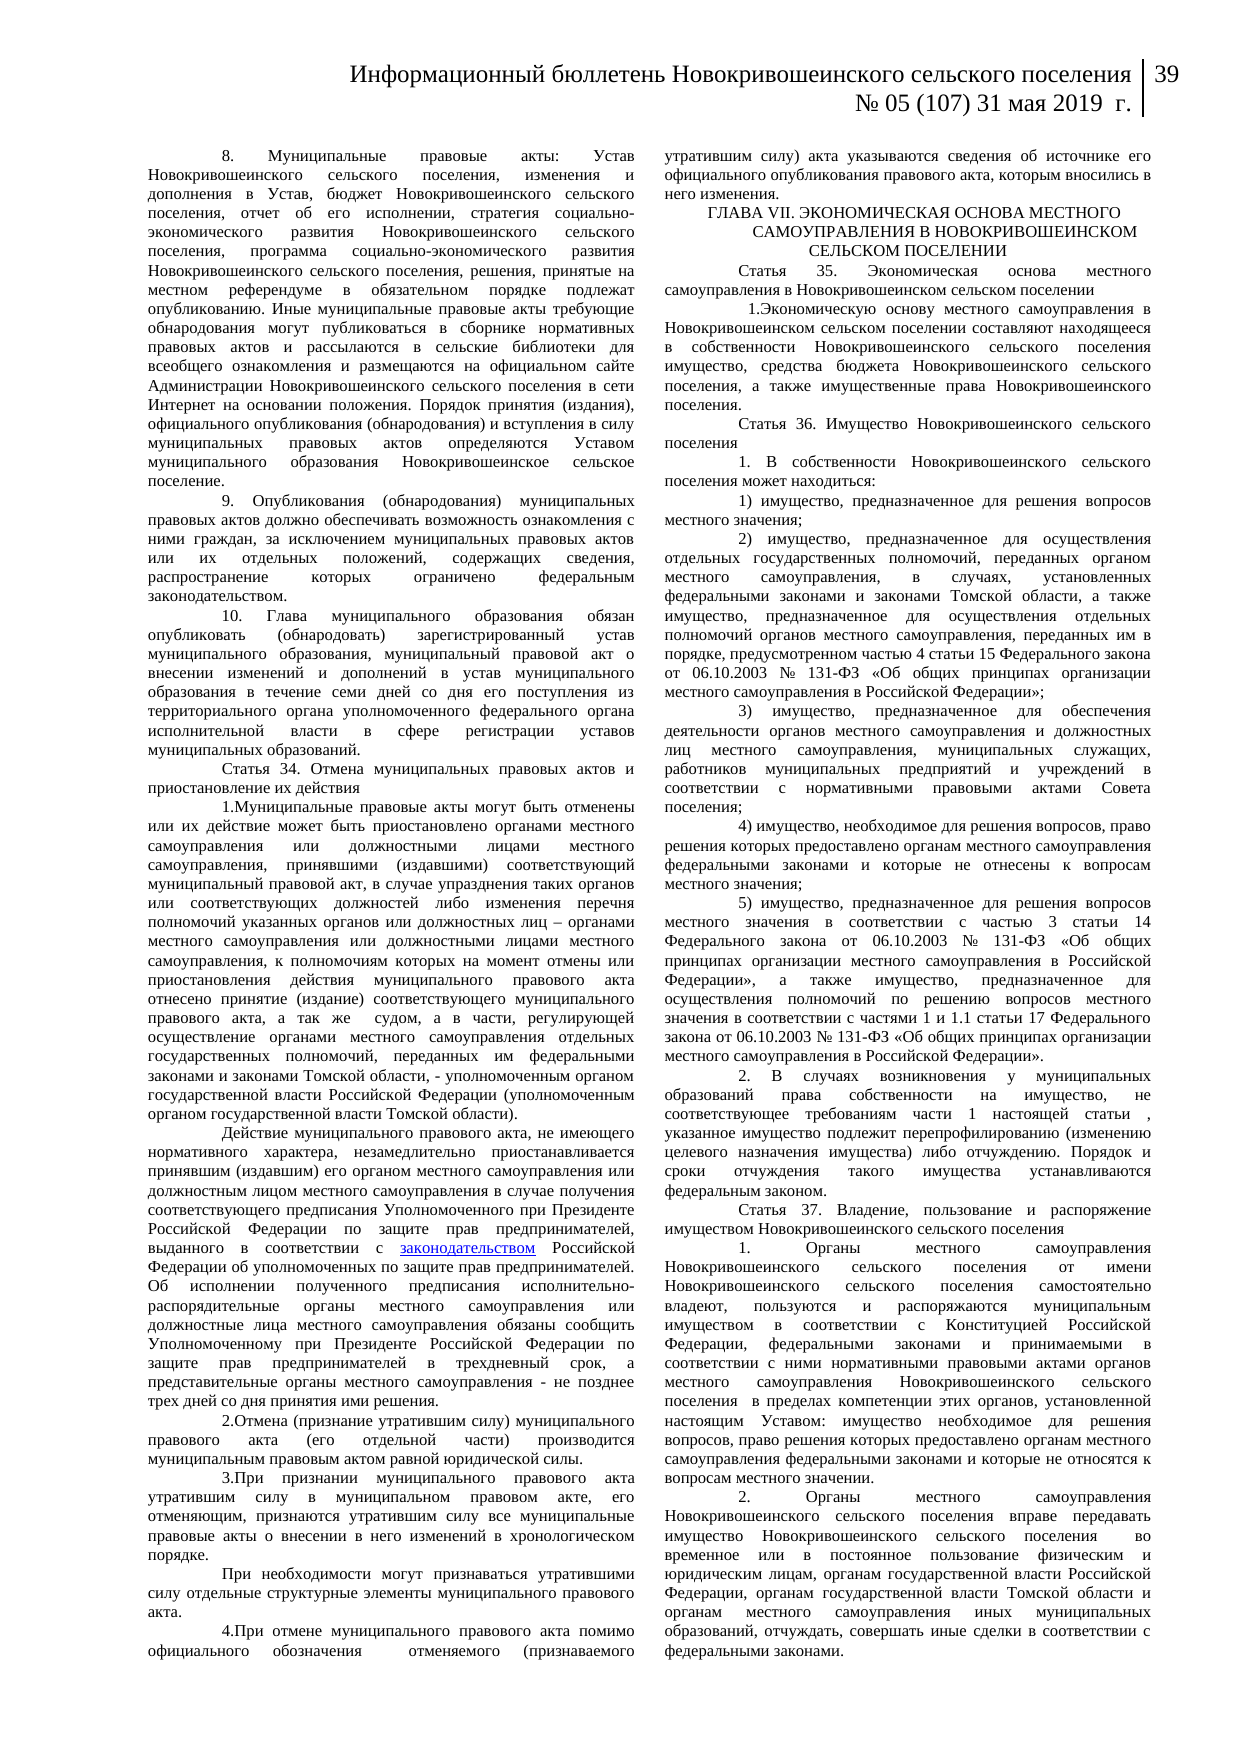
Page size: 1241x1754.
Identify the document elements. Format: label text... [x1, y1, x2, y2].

text Статья 35. Экономическая основа местного самоуправления в Новокривошеинском сельском поселении [664, 260, 1151, 299]
text Статья 37. Владение, пользование и распоряжение имуществом Новокривошеинского сельского поселения [664, 1199, 1151, 1238]
text 2. В случаях возникновения у муниципальных образований права собственности на имущество, не соответствующее требованиям части 1 настоящей статьи , указанное имущество подлежит перепрофилированию (изменению целевого назначения имущества) либо отчуждению. Порядок и сроки отчуждения такого имущества устанавливаются федеральным законом. [664, 1065, 1151, 1199]
text 1) имущество, предназначенное для решения вопросов местного значения; [664, 490, 1151, 529]
text 2) имущество, предназначенное для осуществления отдельных государственных полномочий, переданных органом местного самоуправления, в случаях, установленных федеральными законами и законами Томской области, а также имущество, предназначенное для осуществления отдельных полномочий органов местного самоуправления, переданных им в порядке, предусмотренном частью 4 статьи 15 Федерального закона от 06.10.2003 № 131-ФЗ «Об общих принципах организации местного самоуправления в Российской Федерации»; [664, 529, 1151, 701]
text 1. В собственности Новокривошеинского сельского поселения может находиться: [664, 452, 1151, 490]
text 9. Опубликования (обнародования) муниципальных правовых актов должно обеспечивать возможность ознакомления с ними граждан, за исключением муниципальных правовых актов или их отдельных положений, содержащих сведения, распространение которых ограничено федеральным законодательством. [148, 490, 635, 605]
text САМОУПРАВЛЕНИЯ В НОВОКРИВОШЕИНСКОМ СЕЛЬСКОМ ПОСЕЛЕНИИ [664, 222, 1151, 260]
text ГЛАВА VII. ЭКОНОМИЧЕСКАЯ ОСНОВА МЕСТНОГО [664, 203, 1151, 222]
text 8. Муниципальные правовые акты: Устав Новокривошеинского сельского поселения, изменения и дополнения в Устав, бюджет Новокривошеинского сельского поселения, отчет об его исполнении, стратегия социально-экономического развития Новокривошеинского сельского поселения, программа социально-экономического развития Новокривошеинского сельского поселения, решения, принятые на местном референдуме в обязательном порядке подлежат опубликованию. Иные муниципальные правовые акты требующие обнародования могут публиковаться в сборнике нормативных правовых актов и рассылаются в сельские библиотеки для всеобщего ознакомления и размещаются на официальном сайте Администрации Новокривошеинского сельского поселения в сети Интернет на основании положения. Порядок принятия (издания), официального опубликования (обнародования) и вступления в силу муниципальных правовых актов определяются Уставом муниципального образования Новокривошеинское сельское поселение. [148, 145, 635, 490]
text При необходимости могут признаваться утратившими силу отдельные структурные элементы муниципального правового акта. [148, 1564, 635, 1621]
text 1.Экономическую основу местного самоуправления в Новокривошеинском сельском поселении составляют находящееся в собственности Новокривошеинского сельского поселения имущество, средства бюджета Новокривошеинского сельского поселения, а также имущественные права Новокривошеинского поселения. [664, 299, 1151, 414]
text 3.При признании муниципального правового акта утратившим силу в муниципальном правовом акте, его отменяющим, признаются утратившим силу все муниципальные правовые акты о внесении в него изменений в хронологическом порядке. [148, 1468, 635, 1564]
text 10. Глава муниципального образования обязан опубликовать (обнародовать) зарегистрированный устав муниципального образования, муниципальный правовой акт о внесении изменений и дополнений в устав муниципального образования в течение семи дней со дня его поступления из территориального органа уполномоченного федерального органа исполнительной власти в сфере регистрации уставов муниципальных образований. [148, 605, 635, 759]
text 4.При отмене муниципального правового акта помимо официального обозначения отменяемого (признаваемого утратившим силу) акта указываются сведения об источнике его официального опубликования правового акта, которым вносились в него изменения. [148, 1621, 635, 1659]
text Статья 36. Имущество Новокривошеинского сельского поселения [664, 414, 1151, 452]
text 2. Органы местного самоуправления Новокривошеинского сельского поселения вправе передавать имущество Новокривошеинского сельского поселения во временное или в постоянное пользование физическим и юридическим лицам, органам государственной власти Российской Федерации, органам государственной власти Томской области и органам местного самоуправления иных муниципальных образований, отчуждать, совершать иные сделки в соответствии с федеральными законами. [664, 1487, 1151, 1659]
text 1. Органы местного самоуправления Новокривошеинского сельского поселения от имени Новокривошеинского сельского поселения самостоятельно владеют, пользуются и распоряжаются муниципальным имуществом в соответствии с Конституцией Российской Федерации, федеральными законами и принимаемыми в соответствии с ними нормативными правовыми актами органов местного самоуправления Новокривошеинского сельского поселения в пределах компетенции этих органов, установленной настоящим Уставом: имущество необходимое для решения вопросов, право решения которых предоставлено органам местного самоуправления федеральными законами и которые не относятся к вопросам местного значении. [664, 1238, 1151, 1487]
text 2.Отмена (признание утратившим силу) муниципального правового акта (его отдельной части) производится муниципальным правовым актом равной юридической силы. [148, 1410, 635, 1468]
text 4) имущество, необходимое для решения вопросов, право решения которых предоставлено органам местного самоуправления федеральными законами и которые не отнесены к вопросам местного значения; [664, 816, 1151, 893]
text 4.При отмене муниципального правового акта помимо официального обозначения отменяемого (признаваемого утратившим силу) акта указываются сведения об источнике его официального опубликования правового акта, которым вносились в него изменения. [664, 145, 1151, 203]
text 3) имущество, предназначенное для обеспечения деятельности органов местного самоуправления и должностных лиц местного самоуправления, муниципальных служащих, работников муниципальных предприятий и учреждений в соответствии с нормативными правовыми актами Совета поселения; [664, 701, 1151, 816]
text 1.Муниципальные правовые акты могут быть отменены или их действие может быть приостановлено органами местного самоуправления или должностными лицами местного самоуправления, принявшими (издавшими) соответствующий муниципальный правовой акт, в случае упразднения таких органов или соответствующих должностей либо изменения перечня полномочий указанных органов или должностных лиц – органами местного самоуправления или должностными лицами местного самоуправления, к полномочиям которых на момент отмены или приостановления действия муниципального правового акта отнесено принятие (издание) соответствующего муниципального правового акта, а так же судом, а в части, регулирующей осуществление органами местного самоуправления отдельных государственных полномочий, переданных им федеральными законами и законами Томской области, - уполномоченным органом государственной власти Российской Федерации (уполномоченным органом государственной власти Томской области). [148, 797, 635, 1123]
text 5) имущество, предназначенное для решения вопросов местного значения в соответствии с частью 3 статьи 14 Федерального закона от 06.10.2003 № 131-ФЗ «Об общих принципах организации местного самоуправления в Российской Федерации», а также имущество, предназначенное для осуществления полномочий по решению вопросов местного значения в соответствии с частями 1 и 1.1 статьи 17 Федерального закона от 06.10.2003 № 131-ФЗ «Об общих принципах организации местного самоуправления в Российской Федерации». [664, 893, 1151, 1065]
text Статья 34. Отмена муниципальных правовых актов и приостановление их действия [148, 759, 635, 797]
text Действие муниципального правового акта, не имеющего нормативного характера, незамедлительно приостанавливается принявшим (издавшим) его органом местного самоуправления или должностным лицом местного самоуправления в случае получения соответствующего предписания Уполномоченного при Президенте Российской Федерации по защите прав предпринимателей, выданного в соответствии с законодательством Российской Федерации об уполномоченных по защите прав предпринимателей. Об исполнении полученного предписания исполнительно-распорядительные органы местного самоуправления или должностные лица местного самоуправления обязаны сообщить Уполномоченному при Президенте Российской Федерации по защите прав предпринимателей в трехдневный срок, а представительные органы местного самоуправления - не позднее трех дней со дня принятия ими решения. [148, 1123, 635, 1410]
